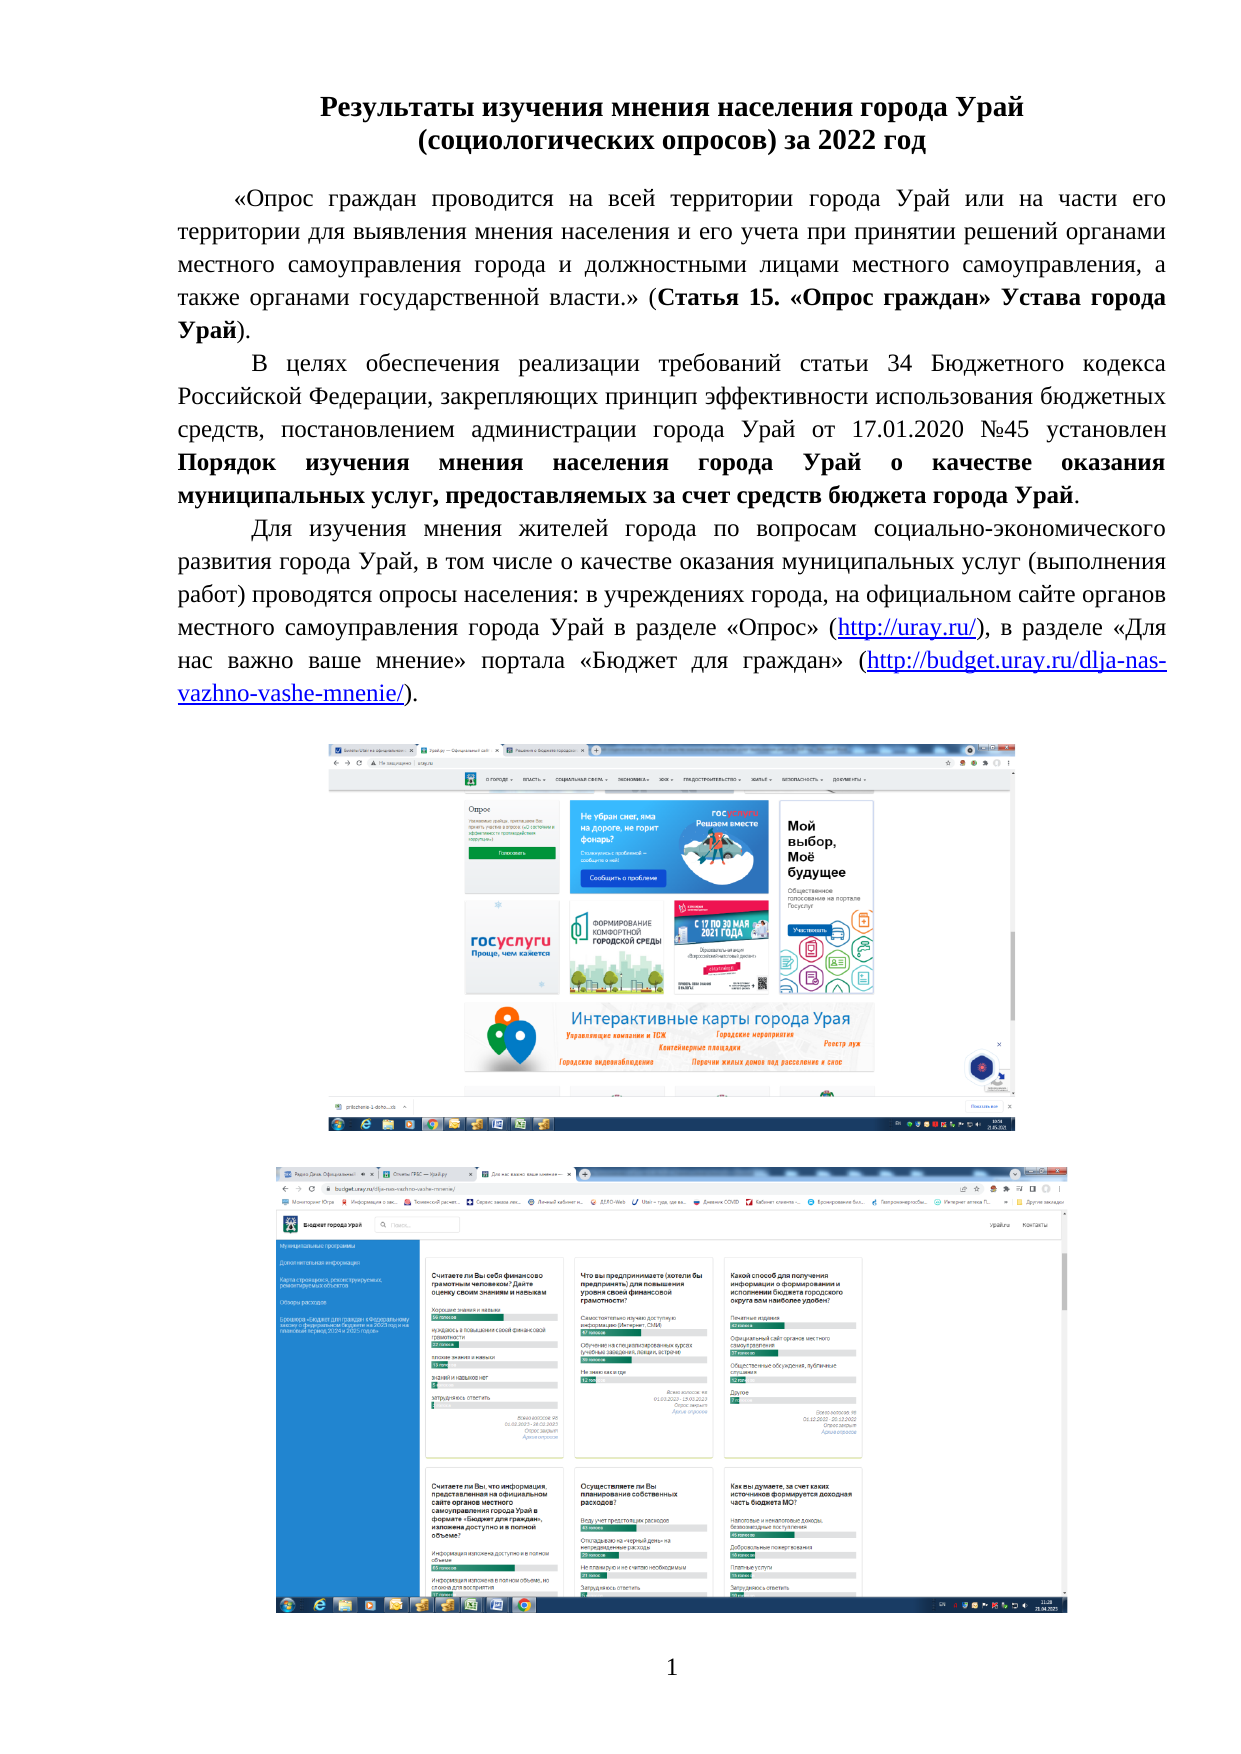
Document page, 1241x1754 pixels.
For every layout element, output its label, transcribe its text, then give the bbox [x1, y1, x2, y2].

picture [276, 1167, 1068, 1613]
text (социологических опросов) за 2022 год [177, 122, 1167, 156]
text Результаты изучения мнения населения города Урай [177, 89, 1167, 122]
text «Опрос граждан проводится на всей территории города Урай или на части его территории для выявления мнения населения и его учета при принятии решений органами местного самоуправления города и должностными лицами местного самоуправления, а также органами государственной власти.» (Статья 15. «Опрос граждан» Устава города Урай). [177, 183, 1167, 344]
text В целях обеспечения реализации требований статьи 34 Бюджетного кодекса Российской Федерации, закрепляющих принцип эффективности использования бюджетных средств, постановлением администрации города Урай от 17.01.2020 №45 установлен Порядок изучения мнения населения города Урай о качестве оказания муниципальных услуг, предоставляемых за счет средств бюджета города Урай. [177, 348, 1167, 509]
picture [328, 744, 1016, 1131]
text Для изучения мнения жителей города по вопросам социально-экономического развития города Урай, в том числе о качестве оказания муниципальных услуг (выполнения работ) проводятся опросы населения: в учреждениях города, на официальном сайте органов местного самоуправления города Урай в разделе «Опрос» (http://uray.ru/), в разделе «Для нас важно ваше мнение» портала «Бюджет для граждан» (http://budget.uray.ru/dlja-nas-vazhno-vashe-mnenie/). [177, 513, 1167, 707]
